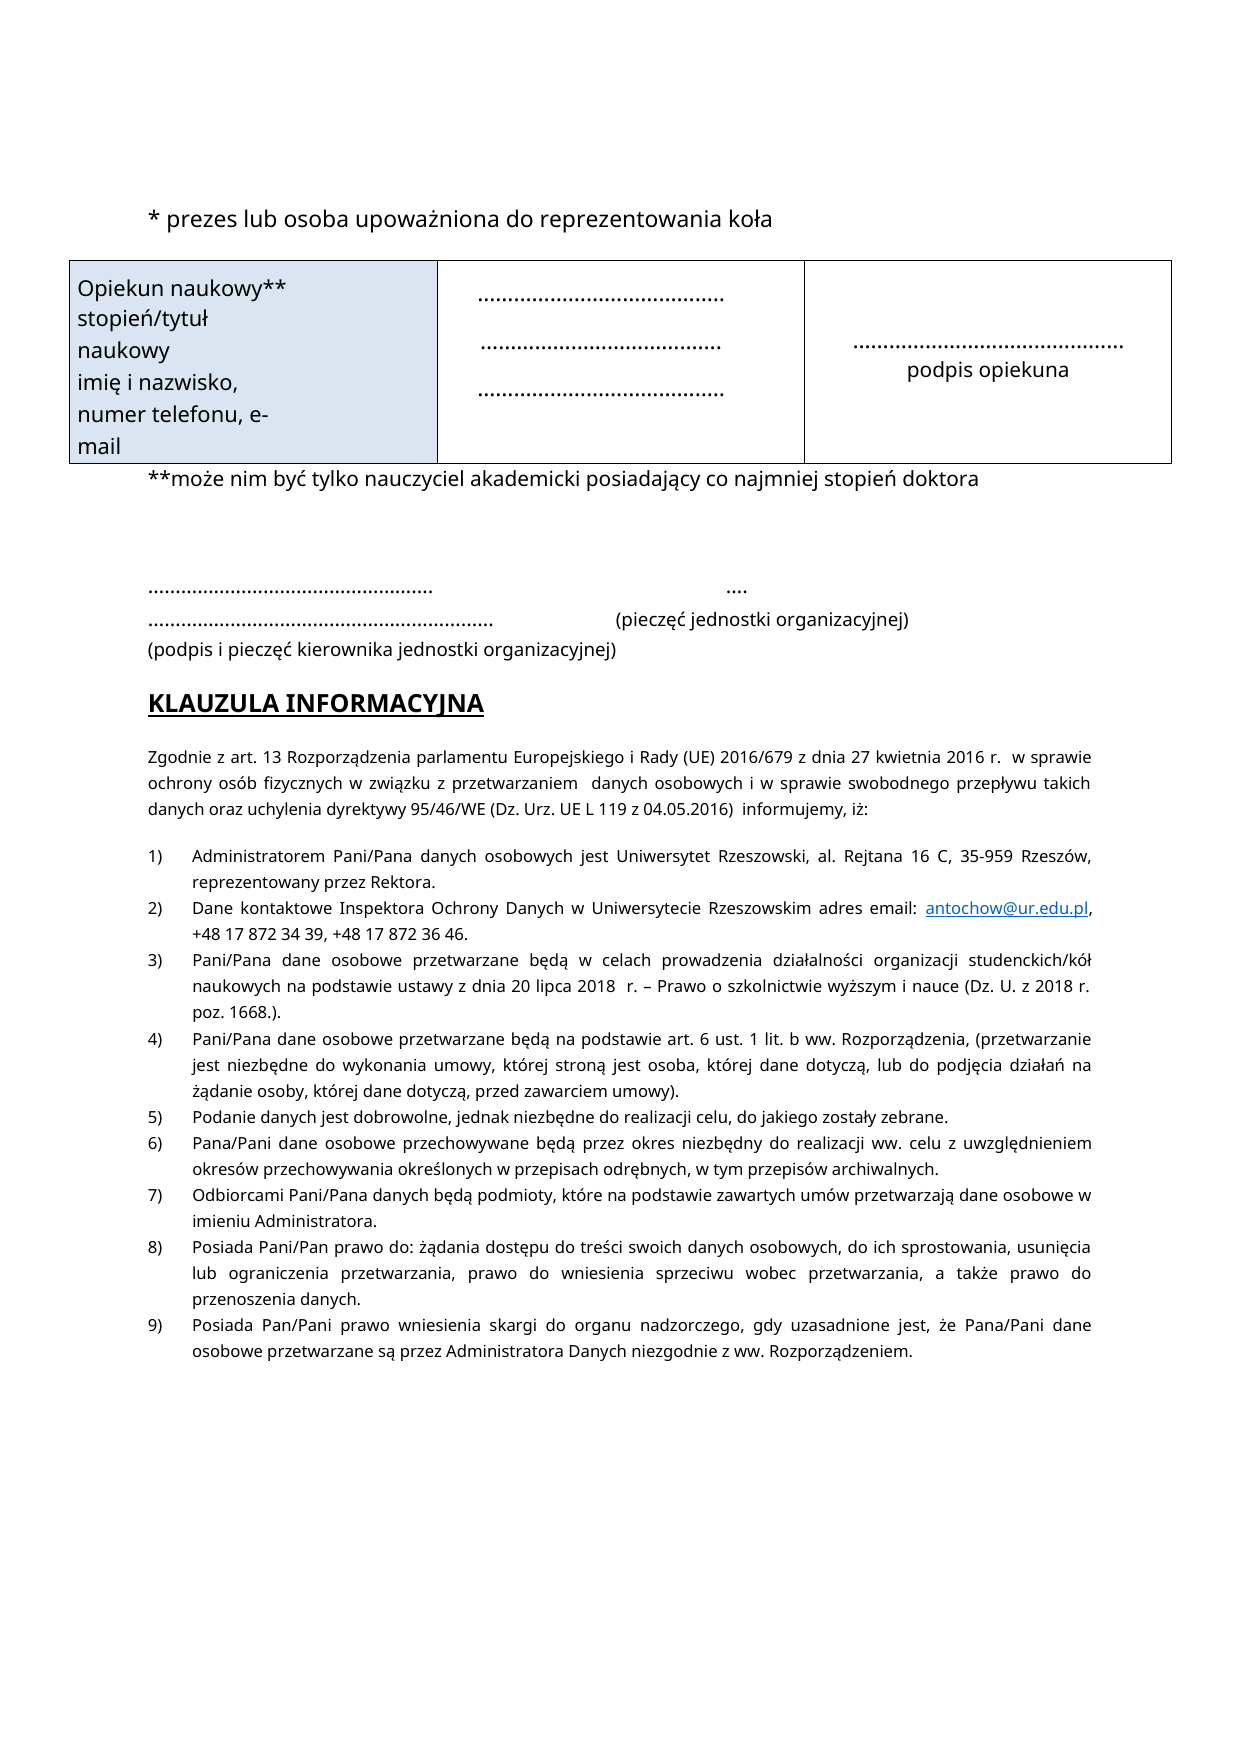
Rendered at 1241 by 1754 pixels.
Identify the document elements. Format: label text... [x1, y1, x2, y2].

table_header ………………………………….. …………………………………. ………………………………….. [438, 261, 804, 463]
text * prezes lub osoba upoważniona do reprezentowania koła [148, 203, 1093, 234]
text KLAUZULA INFORMACYJNA [148, 686, 1093, 720]
list Posiada Pani/Pan prawo do: żądania dostępu do treści swoich danych osobowych, do ich sprostowania, usunięcia lub ograniczenia przetwarzania, prawo do wniesienia sprzeciwu wobec przetwarzania, a także prawo do przenoszenia danych. [148, 1236, 1093, 1310]
text Zgodnie z art. 13 Rozporządzenia parlamentu Europejskiego i Rady (UE) 2016/679 z dnia 27 kwietnia 2016 r. w sprawie ochrony osób fizycznych w związku z przetwarzaniem danych osobowych i w sprawie swobodnego przepływu takich danych oraz uchylenia dyrektywy 95/46/WE (Dz. Urz. UE L 119 z 04.05.2016) informujemy, iż: [148, 746, 1093, 821]
table_header ……………………………………… podpis opiekuna [805, 261, 1171, 463]
list Administratorem Pani/Pana danych osobowych jest Uniwersytet Rzeszowski, al. Rejtana 16 C, 35-959 Rzeszów, reprezentowany przez Rektora. [148, 845, 1093, 894]
list Podanie danych jest dobrowolne, jednak niezbędne do realizacji celu, do jakiego zostały zebrane. [148, 1105, 1033, 1128]
list Pani/Pana dane osobowe przetwarzane będą w celach prowadzenia działalności organizacji studenckich/kół naukowych na podstawie ustawy z dnia 20 lipca 2018 r. – Prawo o szkolnictwie wyższym i nauce (Dz. U. z 2018 r. poz. 1668.). [148, 949, 1093, 1024]
text ……………………………………………. ….……………………………………………………… (pieczęć jednostki organizacyjnej) (podpis i pieczęć kierownika jednostki organizacyjnej) [148, 571, 1093, 661]
list Odbiorcami Pani/Pana danych będą podmioty, które na podstawie zawartych umów przetwarzają dane osobowe w imieniu Administratora. [148, 1183, 1093, 1232]
table_header Opiekun naukowy** stopień/tytuł naukowy imię i nazwisko, numer telefonu, e-mail [70, 261, 437, 463]
text **może nim być tylko nauczyciel akademicki posiadający co najmniej stopień doktora [148, 464, 1093, 493]
list Dane kontaktowe Inspektora Ochrony Danych w Uniwersytecie Rzeszowskim adres email: antochow@ur.edu.pl, +48 17 872 34 39, +48 17 872 36 46. [148, 897, 1093, 946]
list Pana/Pani dane osobowe przechowywane będą przez okres niezbędny do realizacji ww. celu z uwzględnieniem okresów przechowywania określonych w przepisach odrębnych, w tym przepisów archiwalnych. [148, 1131, 1093, 1180]
list Pani/Pana dane osobowe przetwarzane będą na podstawie art. 6 ust. 1 lit. b ww. Rozporządzenia, (przetwarzanie jest niezbędne do wykonania umowy, której stroną jest osoba, której dane dotyczą, lub do podjęcia działań na żądanie osoby, której dane dotyczą, przed zawarciem umowy). [148, 1027, 1093, 1102]
list Posiada Pan/Pani prawo wniesienia skargi do organu nadzorczego, gdy uzasadnione jest, że Pana/Pani dane osobowe przetwarzane są przez Administratora Danych niezgodnie z ww. Rozporządzeniem. [148, 1314, 1093, 1362]
